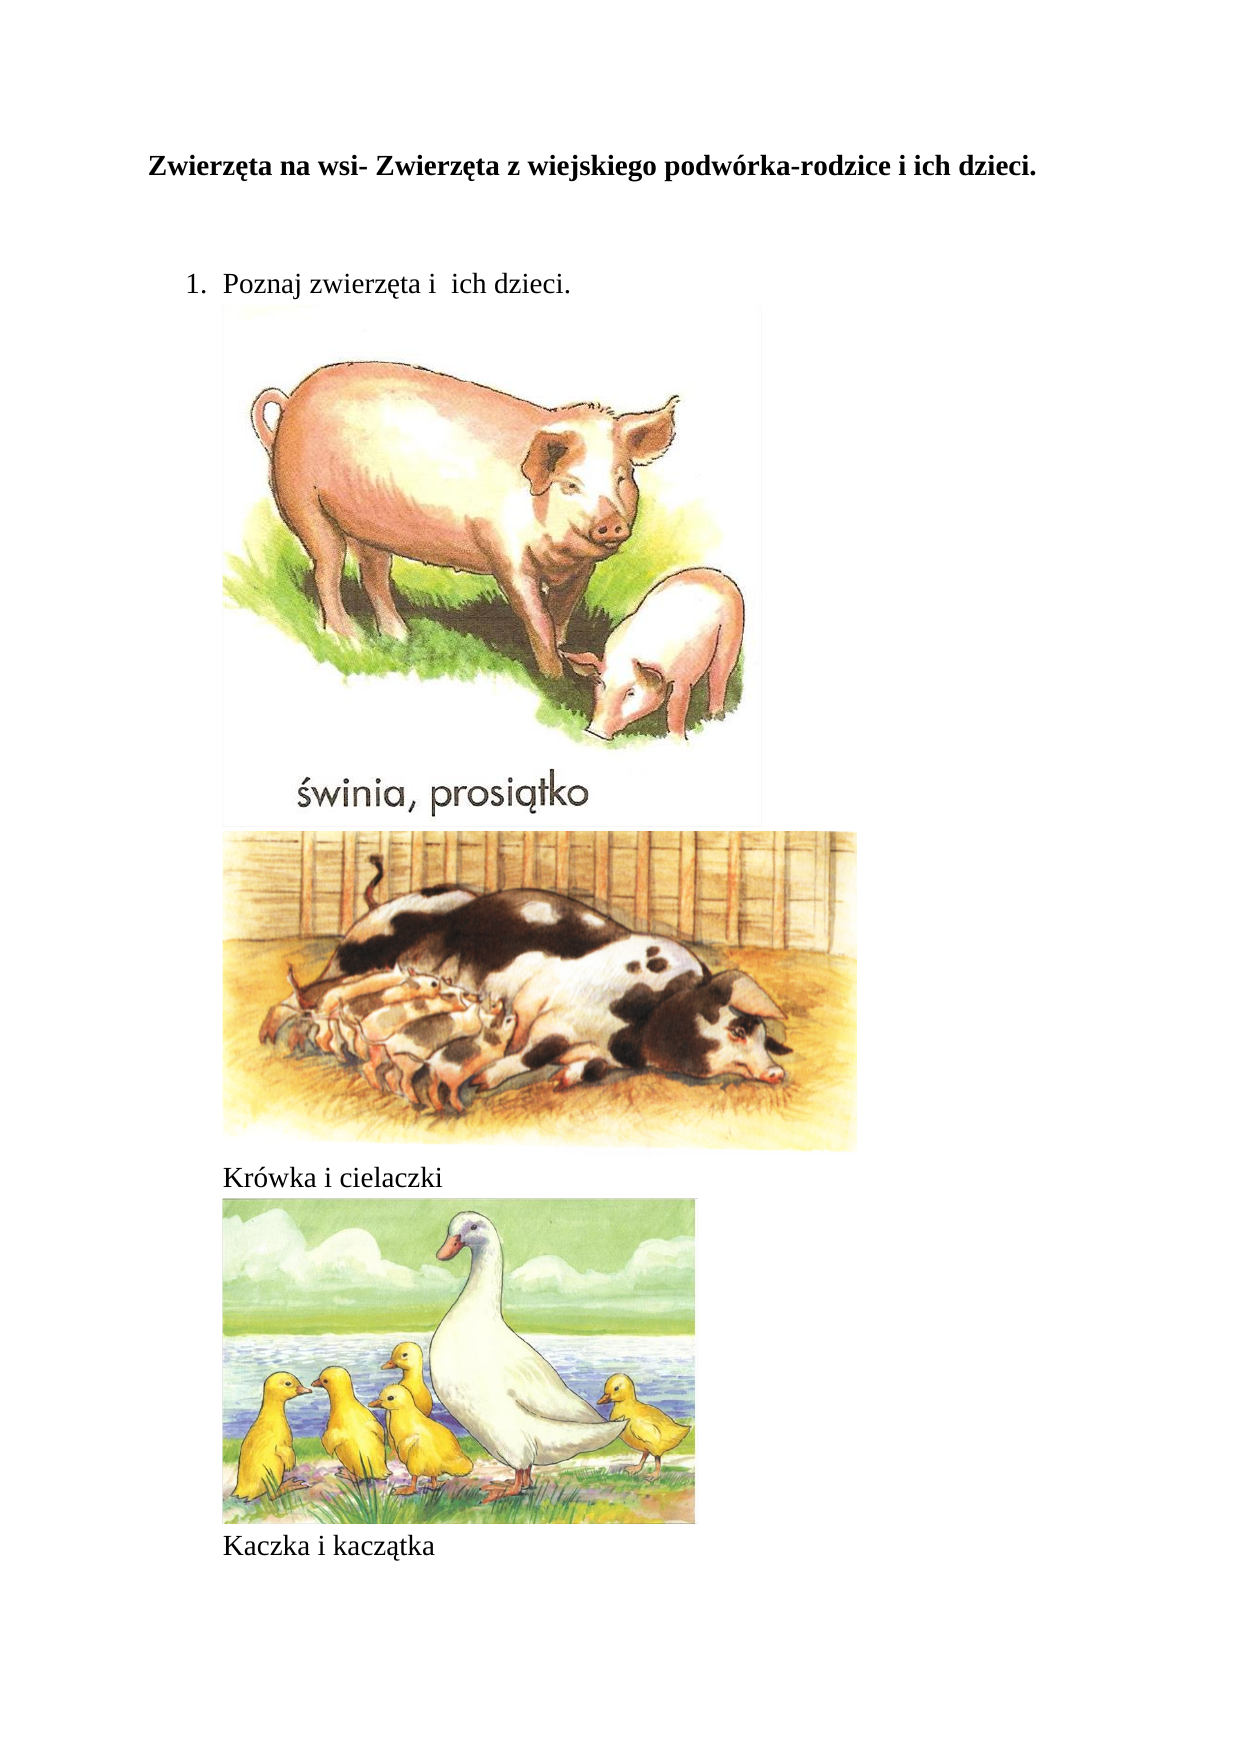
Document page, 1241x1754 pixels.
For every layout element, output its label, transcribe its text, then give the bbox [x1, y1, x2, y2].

list Krówka i cielaczki [223, 1160, 1093, 1194]
picture [222, 305, 762, 827]
list Poznaj zwierzęta i ich dzieci. [185, 266, 1093, 300]
list Kaczka i kaczątka [223, 1528, 1093, 1561]
picture [222, 831, 857, 1156]
picture [222, 1198, 698, 1524]
text Zwierzęta na wsi- Zwierzęta z wiejskiego podwórka-rodzice i ich dzieci. [148, 148, 1093, 181]
